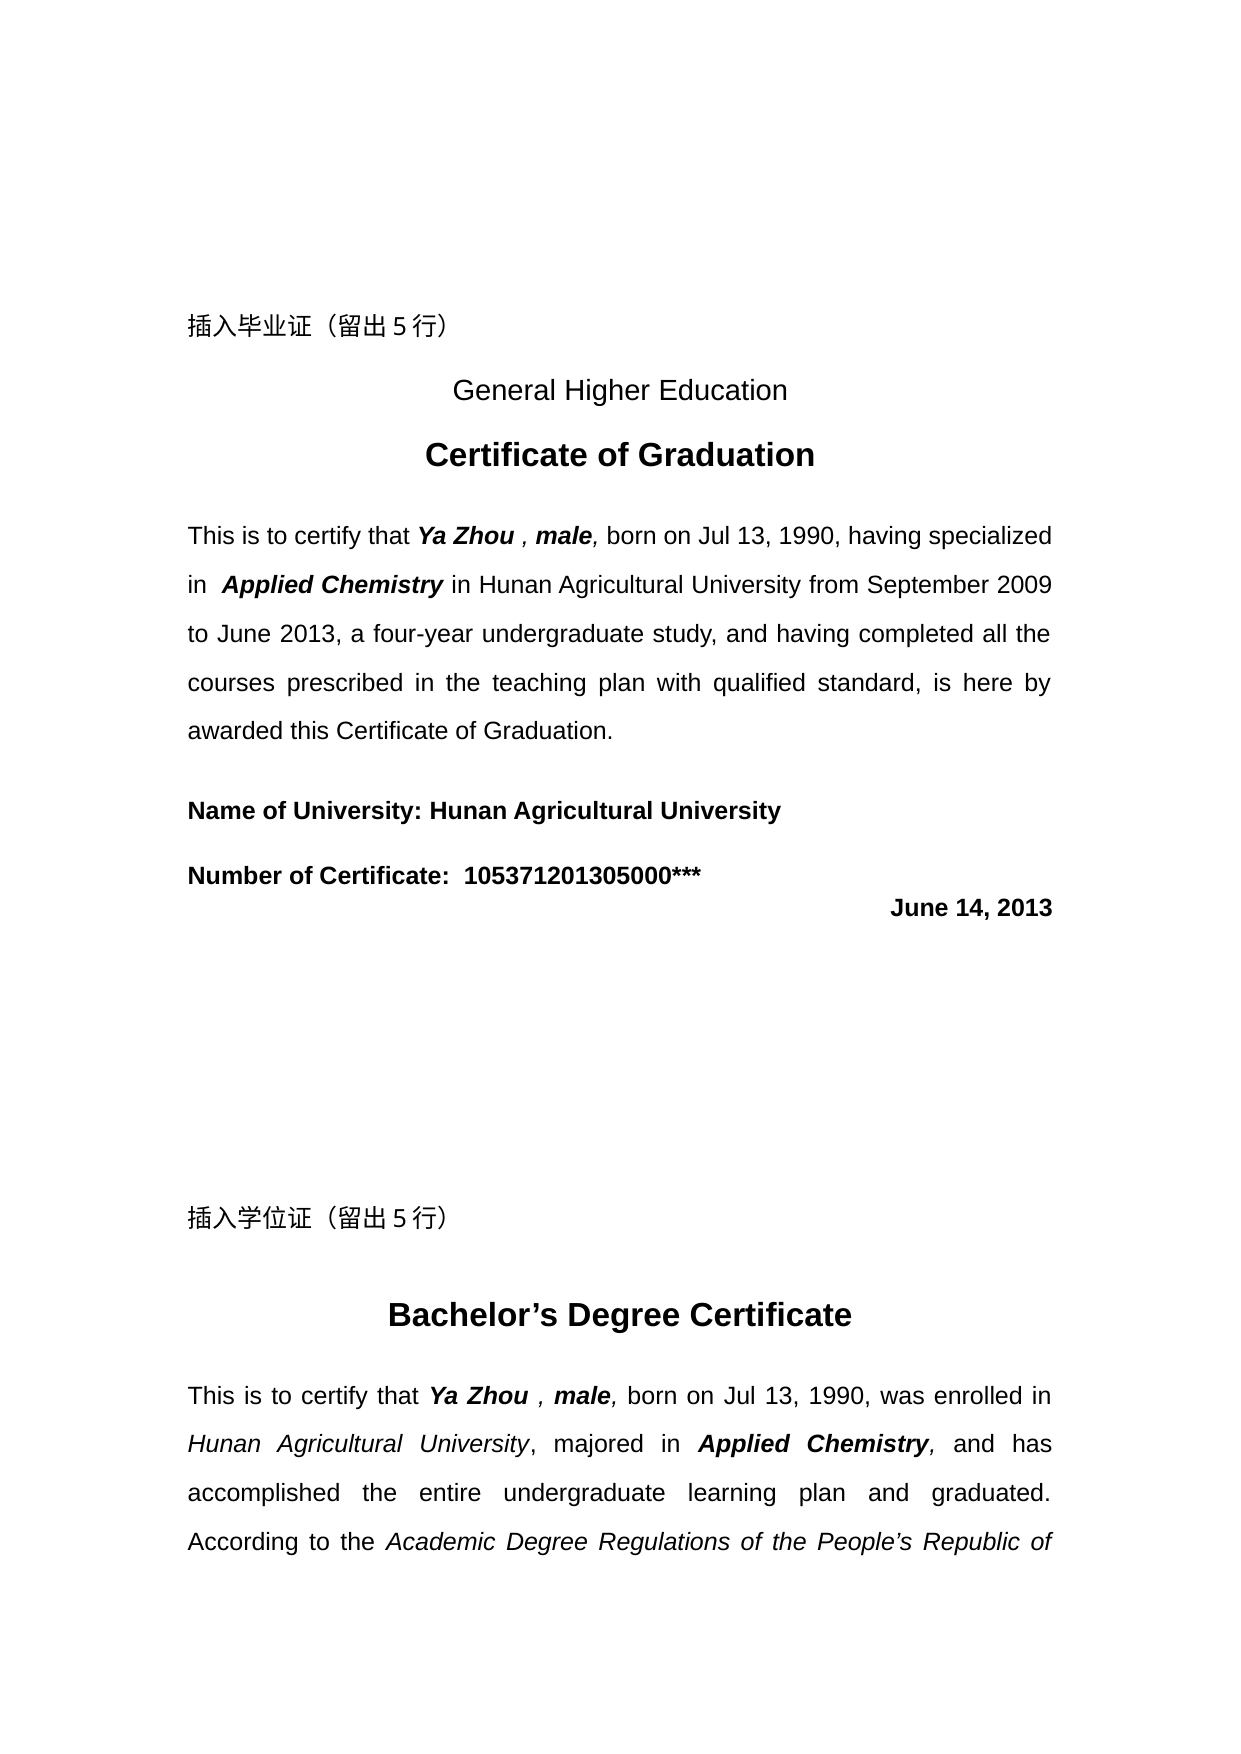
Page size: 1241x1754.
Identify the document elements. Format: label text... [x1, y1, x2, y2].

text Bachelor’s Degree Certificate [187, 1281, 1053, 1346]
text June 14, 2013 [187, 891, 1053, 924]
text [187, 1379, 1053, 1558]
text 插入毕业证（留出5行） [187, 292, 1053, 357]
text Name of University: Hunan Agricultural University [187, 794, 1053, 826]
text 插入学位证（留出5行） [187, 1184, 1053, 1249]
text General Higher Education [187, 357, 1053, 422]
text Certificate of Graduation [187, 422, 1053, 487]
text Number of Certificate: 105371201305000*** [187, 859, 1053, 891]
text This is to certify that Ya Zhou , male, born on Jul 13, 1990, having specialized in Applied Chemistry in Hunan Agricultural University from September 2009 to June 2013, a four-year undergraduate study, and having completed all the courses prescribed in the teaching plan with qualified standard, is here by awarded this Certificate of Graduation. [187, 519, 1053, 747]
